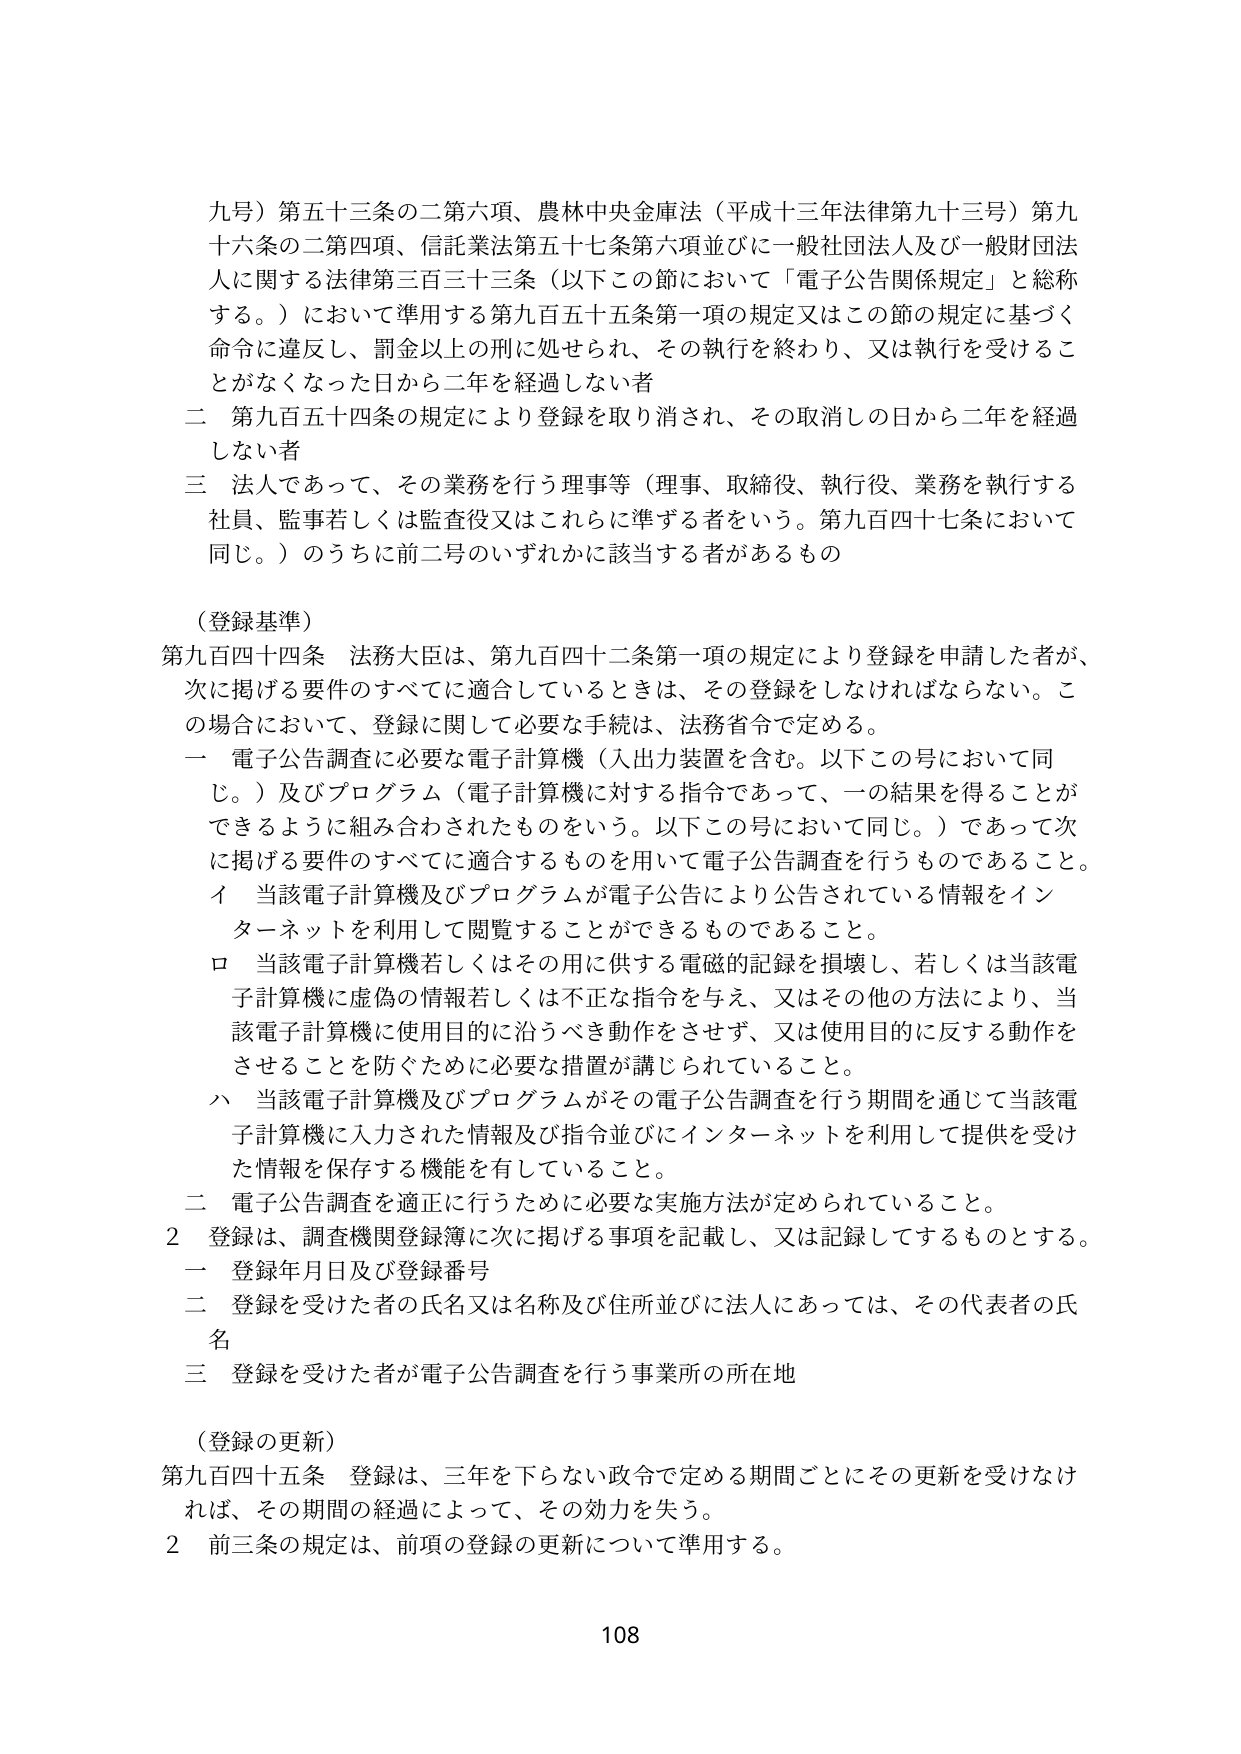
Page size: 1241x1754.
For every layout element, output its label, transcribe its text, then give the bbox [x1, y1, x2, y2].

text ハ 当該電子計算機及びプログラムがその電子公告調査を行う期間を通じて当該電子計算機に入力された情報及び指令並びにインターネットを利用して提供を受けた情報を保存する機能を有していること。 [207, 1082, 1079, 1184]
text ２ 前三条の規定は、前項の登録の更新について準用する。 [161, 1526, 1079, 1560]
text ２ 登録は、調査機関登録簿に次に掲げる事項を記載し、又は記録してするものとする。 [161, 1219, 1079, 1253]
text （登録の更新） [184, 1424, 1079, 1458]
text （登録基準） [184, 604, 1079, 638]
text 第九百四十四条 法務大臣は、第九百四十二条第一項の規定により登録を申請した者が、次に掲げる要件のすべてに適合しているときは、その登録をしなければならない。この場合において、登録に関して必要な手続は、法務省令で定める。 [161, 638, 1079, 740]
text 三 法人であって、その業務を行う理事等（理事、取締役、執行役、業務を執行する社員、監事若しくは監査役又はこれらに準ずる者をいう。第九百四十七条において同じ。）のうちに前二号のいずれかに該当する者があるもの [184, 467, 1079, 569]
text イ 当該電子計算機及びプログラムが電子公告により公告されている情報をインターネットを利用して閲覧することができるものであること。 [207, 877, 1079, 945]
text ロ 当該電子計算機若しくはその用に供する電磁的記録を損壊し、若しくは当該電子計算機に虚偽の情報若しくは不正な指令を与え、又はその他の方法により、当該電子計算機に使用目的に沿うべき動作をさせず、又は使用目的に反する動作をさせることを防ぐために必要な措置が講じられていること。 [207, 945, 1079, 1082]
text 二 第九百五十四条の規定により登録を取り消され、その取消しの日から二年を経過しない者 [184, 399, 1079, 467]
text 一 電子公告調査に必要な電子計算機（入出力装置を含む。以下この号において同じ。）及びプログラム（電子計算機に対する指令であって、一の結果を得ることができるように組み合わされたものをいう。以下この号において同じ。）であって次に掲げる要件のすべてに適合するものを用いて電子公告調査を行うものであること。 [184, 740, 1079, 877]
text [184, 194, 1079, 399]
text 三 登録を受けた者が電子公告調査を行う事業所の所在地 [184, 1355, 1079, 1389]
text 第九百四十五条 登録は、三年を下らない政令で定める期間ごとにその更新を受けなければ、その期間の経過によって、その効力を失う。 [161, 1458, 1079, 1526]
text 二 電子公告調査を適正に行うために必要な実施方法が定められていること。 [184, 1184, 1079, 1219]
text 二 登録を受けた者の氏名又は名称及び住所並びに法人にあっては、その代表者の氏名 [184, 1287, 1079, 1355]
text 一 登録年月日及び登録番号 [184, 1253, 1079, 1287]
